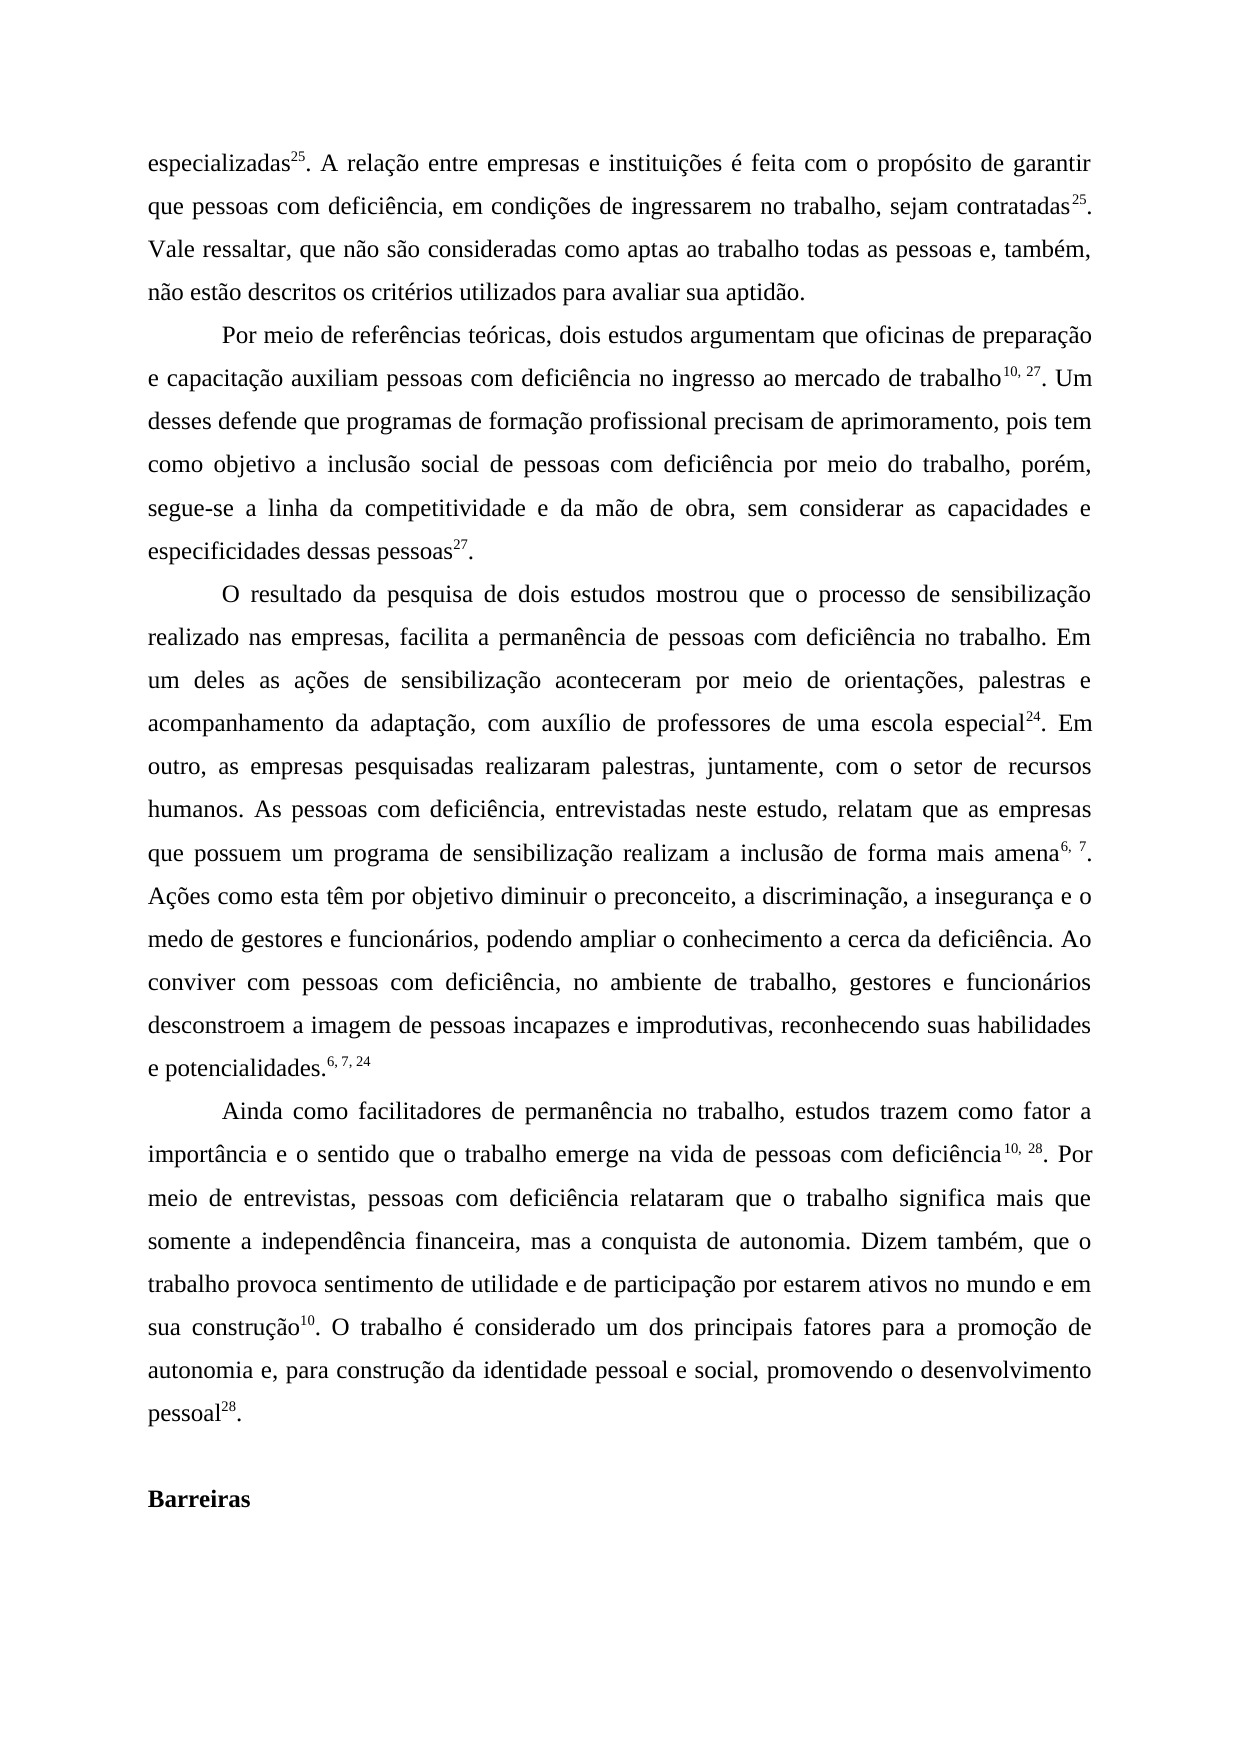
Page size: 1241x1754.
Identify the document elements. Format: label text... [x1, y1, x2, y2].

text Barreiras [148, 1484, 1092, 1513]
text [148, 148, 1092, 306]
text O resultado da pesquisa de dois estudos mostrou que o processo de sensibilização realizado nas empresas, facilita a permanência de pessoas com deficiência no trabalho. Em um deles as ações de sensibilização aconteceram por meio de orientações, palestras e acompanhamento da adaptação, com auxílio de professores de uma escola especial24. Em outro, as empresas pesquisadas realizaram palestras, juntamente, com o setor de recursos humanos. As pessoas com deficiência, entrevistadas neste estudo, relatam que as empresas que possuem um programa de sensibilização realizam a inclusão de forma mais amena6, 7. Ações como esta têm por objetivo diminuir o preconceito, a discriminação, a insegurança e o medo de gestores e funcionários, podendo ampliar o conhecimento a cerca da deficiência. Ao conviver com pessoas com deficiência, no ambiente de trabalho, gestores e funcionários desconstroem a imagem de pessoas incapazes e improdutivas, reconhecendo suas habilidades e potencialidades.6, 7, 24 [148, 579, 1092, 1082]
text Ainda como facilitadores de permanência no trabalho, estudos trazem como fator a importância e o sentido que o trabalho emerge na vida de pessoas com deficiência10, 28. Por meio de entrevistas, pessoas com deficiência relataram que o trabalho significa mais que somente a independência financeira, mas a conquista de autonomia. Dizem também, que o trabalho provoca sentimento de utilidade e de participação por estarem ativos no mundo e em sua construção10. O trabalho é considerado um dos principais fatores para a promoção de autonomia e, para construção da identidade pessoal e social, promovendo o desenvolvimento pessoal28. [148, 1096, 1092, 1427]
text Por meio de referências teóricas, dois estudos argumentam que oficinas de preparação e capacitação auxiliam pessoas com deficiência no ingresso ao mercado de trabalho10, 27. Um desses defende que programas de formação profissional precisam de aprimoramento, pois tem como objetivo a inclusão social de pessoas com deficiência por meio do trabalho, porém, segue-se a linha da competitividade e da mão de obra, sem considerar as capacidades e especificidades dessas pessoas27. [148, 320, 1092, 564]
